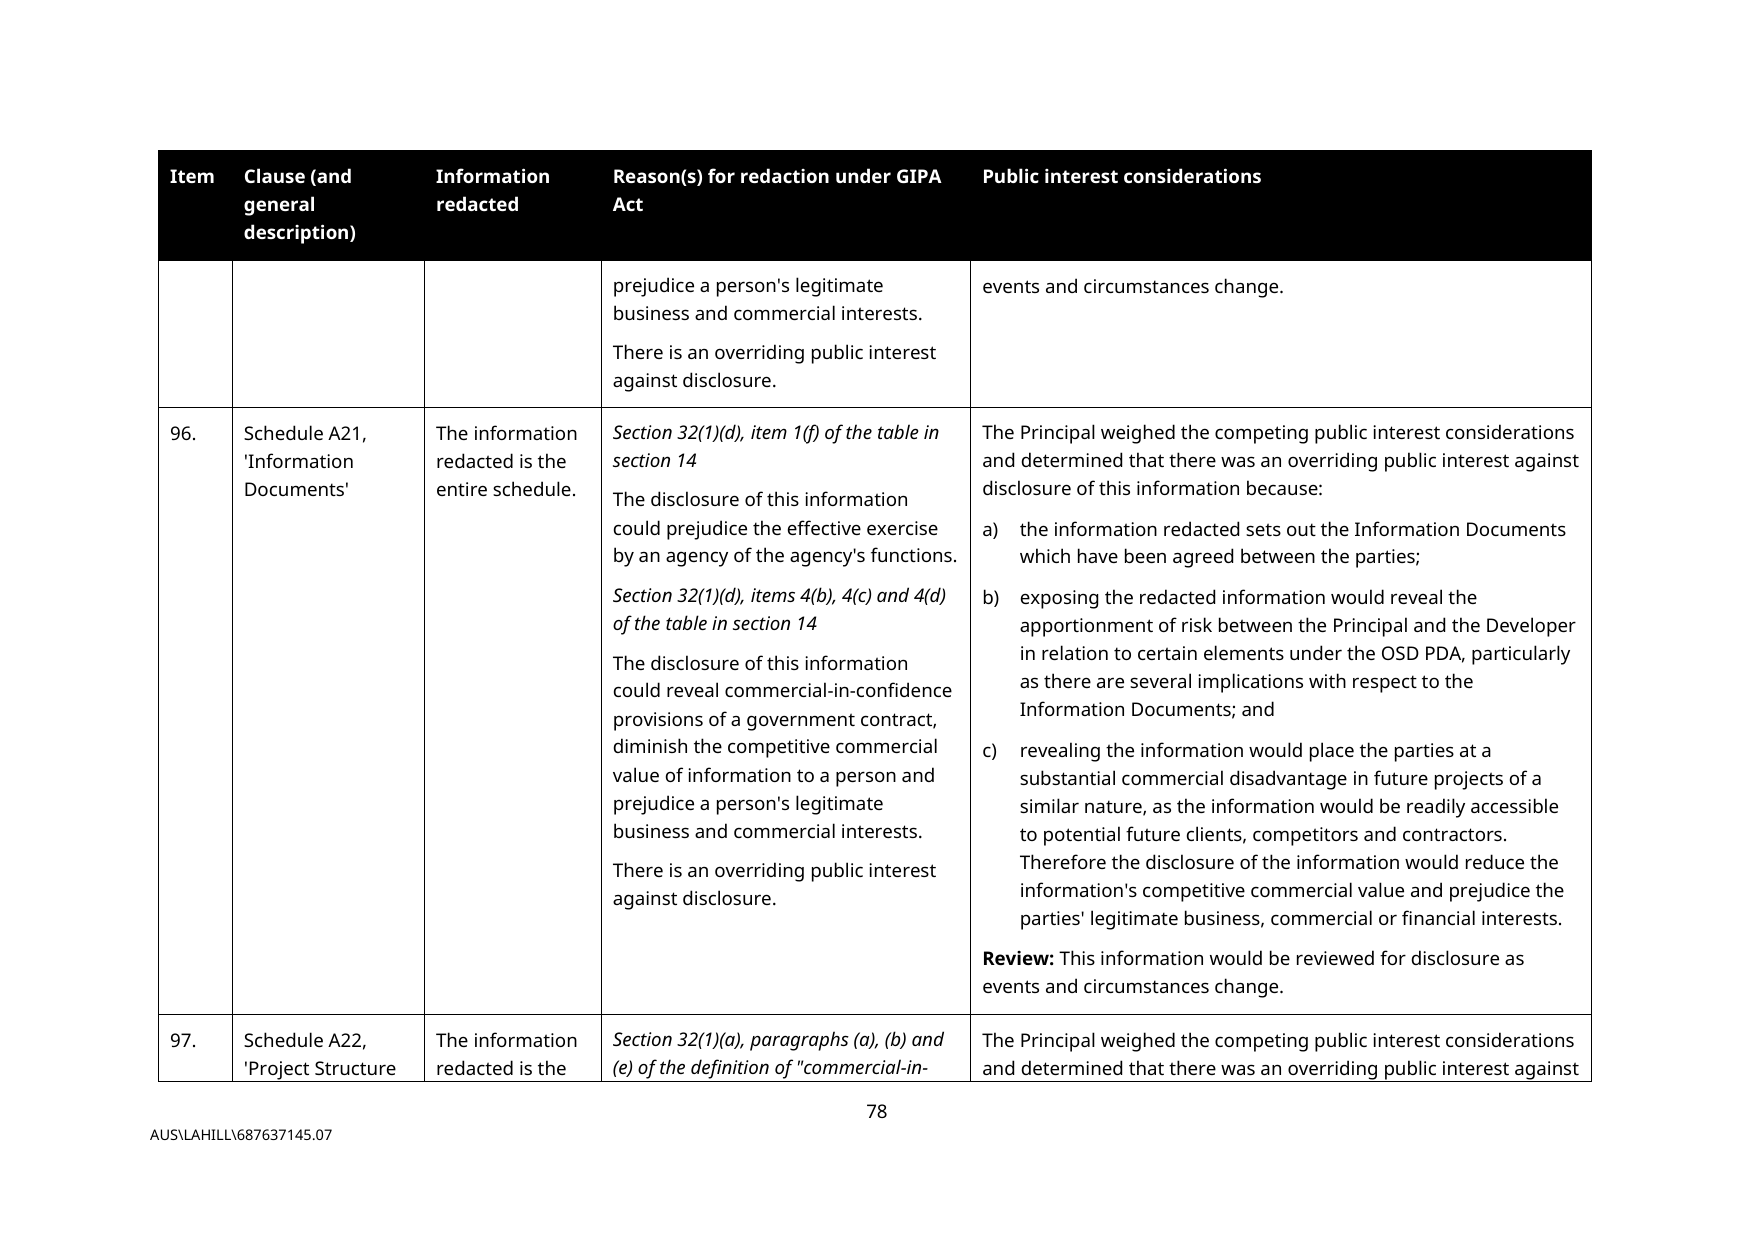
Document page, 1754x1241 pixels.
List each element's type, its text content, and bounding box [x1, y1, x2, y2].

table_cell [159, 408, 232, 1014]
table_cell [425, 1015, 601, 1081]
table_header Information redacted [425, 151, 601, 260]
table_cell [233, 1015, 424, 1081]
table_header Clause (and general description) [233, 151, 424, 260]
table_cell [159, 261, 232, 407]
table_header Item [159, 151, 232, 260]
table_cell The information redacted is the entire schedule. [425, 408, 601, 1014]
table_cell Schedule A21, 'Information Documents' [233, 408, 424, 1014]
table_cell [602, 261, 970, 407]
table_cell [233, 261, 424, 407]
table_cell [425, 261, 601, 407]
table_header Public interest considerations [971, 151, 1591, 260]
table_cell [602, 1015, 970, 1081]
table_cell [159, 1015, 232, 1081]
table_header Reason(s) for redaction under GIPA Act [602, 151, 970, 260]
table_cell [971, 261, 1591, 407]
table_cell Section 32(1)(d), item 1(f) of the table in section 14 The disclosure of this information could prejudice the effective exercise by an agency of the agency's functions. Section 32(1)(d), items 4(b), 4(c) and 4(d) of the table in section 14 The disclosure of this information could reveal commercial-in-confidence provisions of a government contract, diminish the competitive commercial value of information to a person and prejudice a person's legitimate business and commercial interests. There is an overriding public interest against disclosure. [602, 408, 970, 1014]
table_cell The Principal weighed the competing public interest considerations and determined that there was an overriding public interest against disclosure of this information because: the information redacted sets out the Information Documents which have been agreed between the parties; exposing the redacted information would reveal the apportionment of risk between the Principal and the Developer in relation to certain elements under the OSD PDA, particularly as there are several implications with respect to the Information Documents; and revealing the information would place the parties at a substantial commercial disadvantage in future projects of a similar nature, as the information would be readily accessible to potential future clients, competitors and contractors. Therefore the disclosure of the information would reduce the information's competitive commercial value and prejudice the parties' legitimate business, commercial or financial interests. Review: This information would be reviewed for disclosure as events and circumstances change. [971, 408, 1591, 1014]
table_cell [971, 1015, 1591, 1081]
